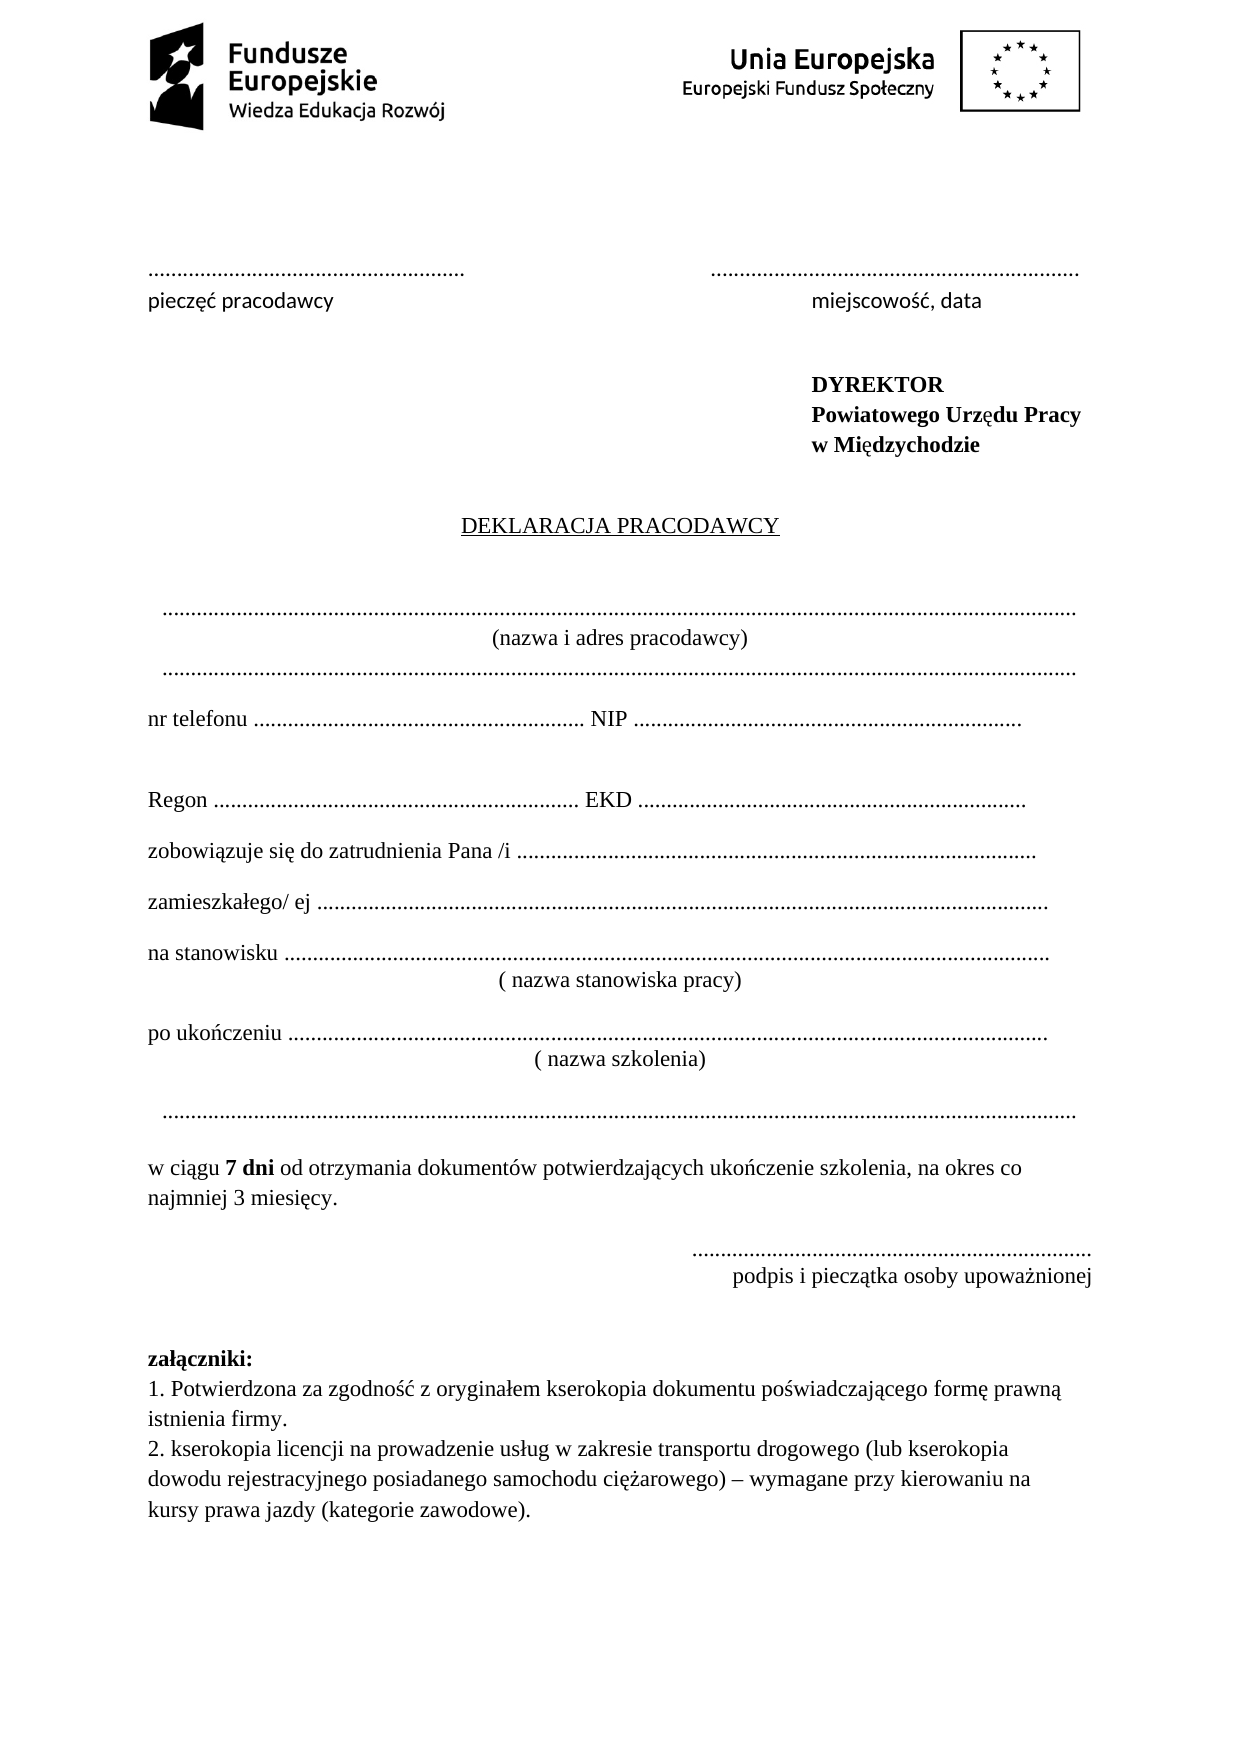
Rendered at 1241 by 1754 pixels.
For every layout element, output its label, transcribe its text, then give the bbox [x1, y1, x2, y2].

text ( nazwa stanowiska pracy) [148, 966, 1093, 992]
text DEKLARACJA PRACODAWCY [148, 482, 1093, 539]
text Regon ................................................................ EKD .................................................................... [148, 756, 1093, 813]
text zamieszkałego/ ej ................................................................................................................................ [148, 888, 1093, 915]
text DYREKTOR Powiatowego Urzędu Pracy w Międzychodzie [811, 339, 1093, 457]
picture [655, 2, 1106, 139]
text w ciągu 7 dni od otrzymania dokumentów potwierdzających ukończenie szkolenia, na okres co najmniej 3 miesięcy. [148, 1124, 1093, 1211]
text ................................................................................................................................................................ [148, 1071, 1093, 1124]
text ( nazwa szkolenia) [148, 1045, 1093, 1071]
picture [124, 0, 470, 156]
text na stanowisku ...................................................................................................................................... [148, 939, 1093, 966]
text ...................................................................... [148, 1235, 1093, 1262]
text po ukończeniu ..................................................................................................................................... [148, 992, 1093, 1045]
text podpis i pieczątka osoby upoważnionej [148, 1262, 1093, 1288]
text zobowiązuje się do zatrudnienia Pana /i ........................................................................................... [148, 837, 1093, 864]
text ....................................................... ................................................................ pieczęć pracodawcy miejscowość, data [148, 254, 1093, 314]
text nr telefonu .......................................................... NIP .................................................................... [148, 705, 1093, 731]
text ................................................................................................................................................................ (nazwa i adres pracodawcy) ................................................................................................................................................................ [148, 563, 1093, 680]
text załączniki: 1. Potwierdzona za zgodność z oryginałem kserokopia dokumentu poświadczającego formę prawną istnienia firmy. 2. kserokopia licencji na prowadzenie usług w zakresie transportu drogowego (lub kserokopia dowodu rejestracyjnego posiadanego samochodu ciężarowego) – wymagane przy kierowaniu na kursy prawa jazdy (kategorie zawodowe). [148, 1314, 1093, 1522]
